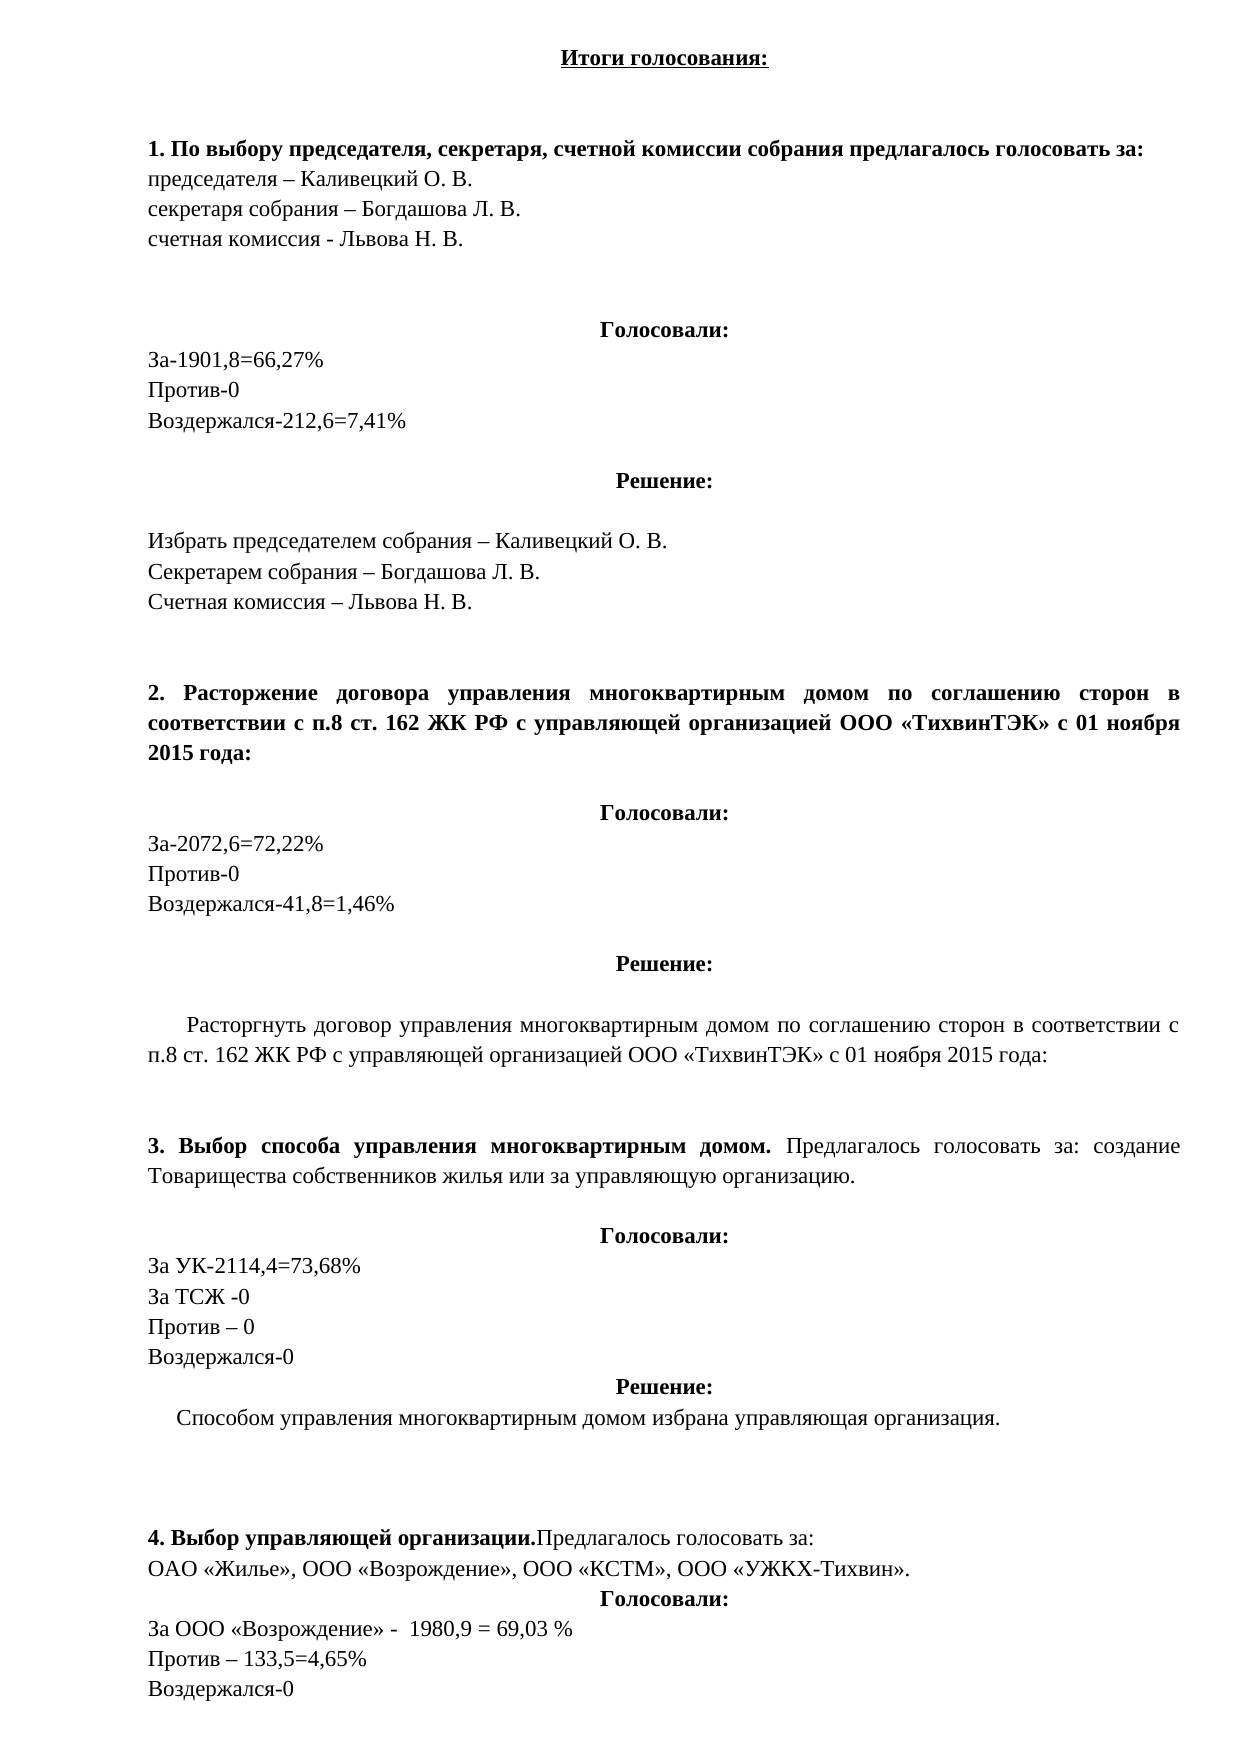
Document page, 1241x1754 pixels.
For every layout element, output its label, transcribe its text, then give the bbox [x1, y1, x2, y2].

text За ТСЖ -0 [148, 1283, 1181, 1309]
text Решение: [148, 1373, 1181, 1400]
text счетная комиссия - Львова Н. В. [148, 226, 1181, 252]
text председателя – Каливецкий О. В. [148, 165, 1181, 191]
text Избрать председателем собрания – Каливецкий О. В. [148, 528, 1181, 554]
text За-1901,8=66,27% [148, 346, 1181, 373]
text Голосовали: [148, 1585, 1181, 1611]
text Против-0 [148, 860, 1181, 886]
text Воздержался-212,6=7,41% [148, 407, 1181, 433]
text Воздержался-0 [148, 1676, 1181, 1702]
text Голосовали: [148, 799, 1181, 826]
text Против – 0 [148, 1313, 1181, 1339]
text Решение: [148, 467, 1181, 493]
text Голосовали: [148, 1222, 1181, 1249]
text 1. По выбору председателя, секретаря, счетной комиссии собрания предлагалось голосовать за: [148, 135, 1181, 161]
text Воздержался-0 [148, 1343, 1181, 1369]
text Способом управления многоквартирным домом избрана управляющая организация. [148, 1404, 1181, 1430]
text 2. Расторжение договора управления многоквартирным домом по соглашению сторон в соответствии с п.8 ст. 162 ЖК РФ с управляющей организацией ООО «ТихвинТЭК» с 01 ноября 2015 года: [148, 679, 1181, 765]
text Решение: [148, 951, 1181, 977]
text За УК-2114,4=73,68% [148, 1253, 1181, 1279]
text Расторгнуть договор управления многоквартирным домом по соглашению сторон в соответствии с п.8 ст. 162 ЖК РФ с управляющей организацией ООО «ТихвинТЭК» с 01 ноября 2015 года: [148, 1011, 1181, 1067]
text Против-0 [148, 377, 1181, 403]
text 3. Выбор способа управления многоквартирным домом. Предлагалось голосовать за: создание Товарищества собственников жилья или за управляющую организацию. [148, 1132, 1181, 1188]
text Счетная комиссия – Львова Н. В. [148, 588, 1181, 614]
text Итоги голосования: [148, 44, 1181, 71]
text За-2072,6=72,22% [148, 830, 1181, 856]
text 4. Выбор управляющей организации.Предлагалось голосовать за: [148, 1524, 1181, 1551]
text Секретарем собрания – Богдашова Л. В. [148, 558, 1181, 584]
text Воздержался-41,8=1,46% [148, 890, 1181, 916]
text Против – 133,5=4,65% [148, 1645, 1181, 1672]
text За ООО «Возрождение» - 1980,9 = 69,03 % [148, 1615, 1181, 1641]
text секретаря собрания – Богдашова Л. В. [148, 195, 1181, 222]
text ОАО «Жилье», ООО «Возрождение», ООО «КСТМ», ООО «УЖКХ-Тихвин». [148, 1555, 1181, 1581]
text Голосовали: [148, 316, 1181, 342]
